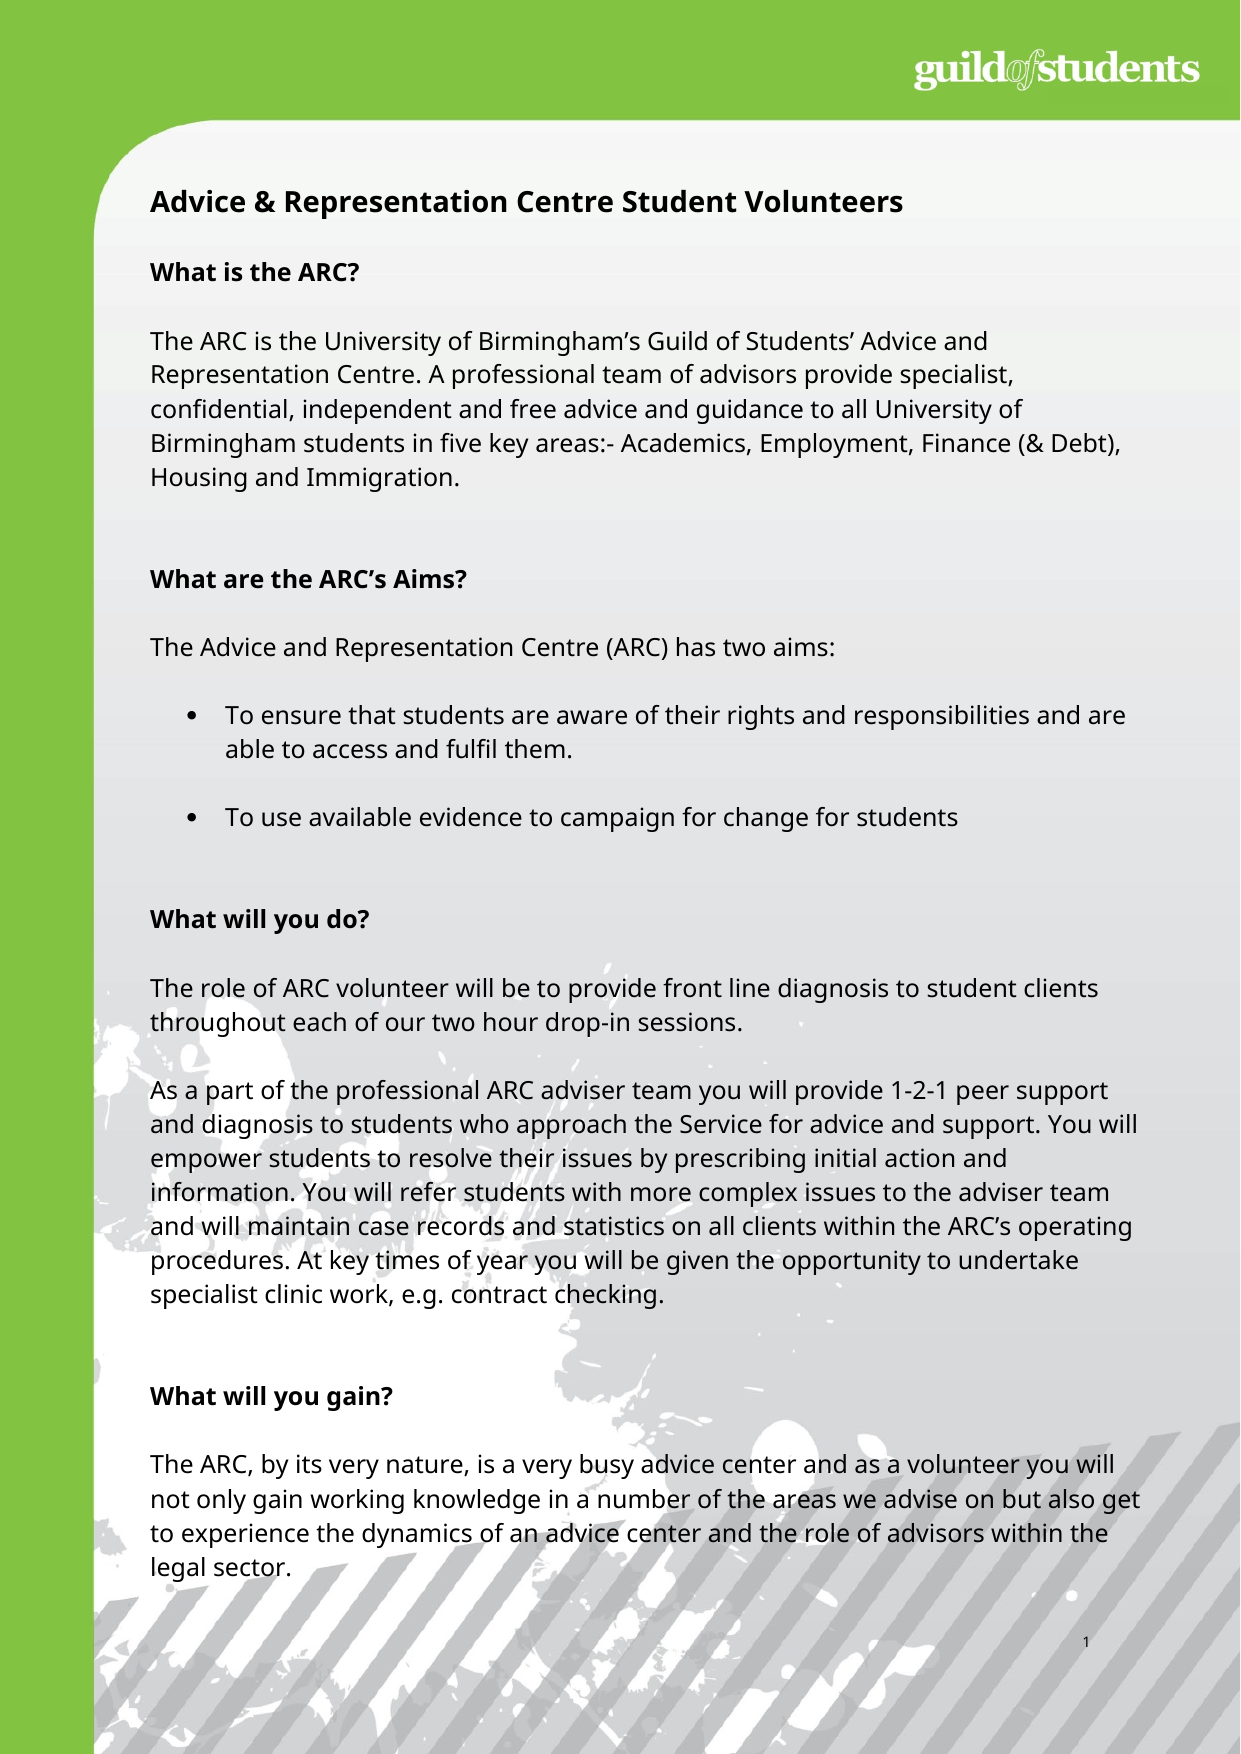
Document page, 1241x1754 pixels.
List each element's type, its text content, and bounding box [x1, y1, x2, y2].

text The Advice and Representation Centre (ARC) has two aims: [150, 630, 1150, 664]
picture [0, 0, 1241, 1754]
text The ARC, by its very nature, is a very busy advice center and as a volunteer you will not only gain working knowledge in a number of the areas we advise on but also get to experience the dynamics of an advice center and the role of advisors within the legal sector. [150, 1447, 1150, 1583]
text The ARC is the University of Birmingham’s Guild of Students’ Advice and Representation Centre. A professional team of advisors provide specialist, confidential, independent and free advice and guidance to all University of Birmingham students in five key areas:- Academics, Employment, Finance (& Debt), Housing and Immigration. [150, 323, 1150, 493]
list To ensure that students are aware of their rights and responsibilities and are able to access and fulfil them. [187, 698, 1150, 766]
text What will you gain? [150, 1379, 1150, 1413]
text As a part of the professional ARC adviser team you will provide 1-2-1 peer support and diagnosis to students who approach the Service for advice and support. You will empower students to resolve their issues by prescribing initial action and information. You will refer students with more complex issues to the adviser team and will maintain case records and statistics on all clients within the ARC’s operating procedures. At key times of year you will be given the opportunity to undertake specialist clinic work, e.g. contract checking. [150, 1072, 1150, 1311]
text Advice & Representation Centre Student Volunteers [150, 181, 1090, 221]
list To use available evidence to campaign for change for students [187, 800, 1150, 834]
text What will you do? [150, 902, 1150, 936]
text What is the ARC? [150, 255, 1150, 289]
text What are the ARC’s Aims? [150, 562, 1150, 596]
text The role of ARC volunteer will be to provide front line diagnosis to student clients throughout each of our two hour drop-in sessions. [150, 970, 1150, 1038]
